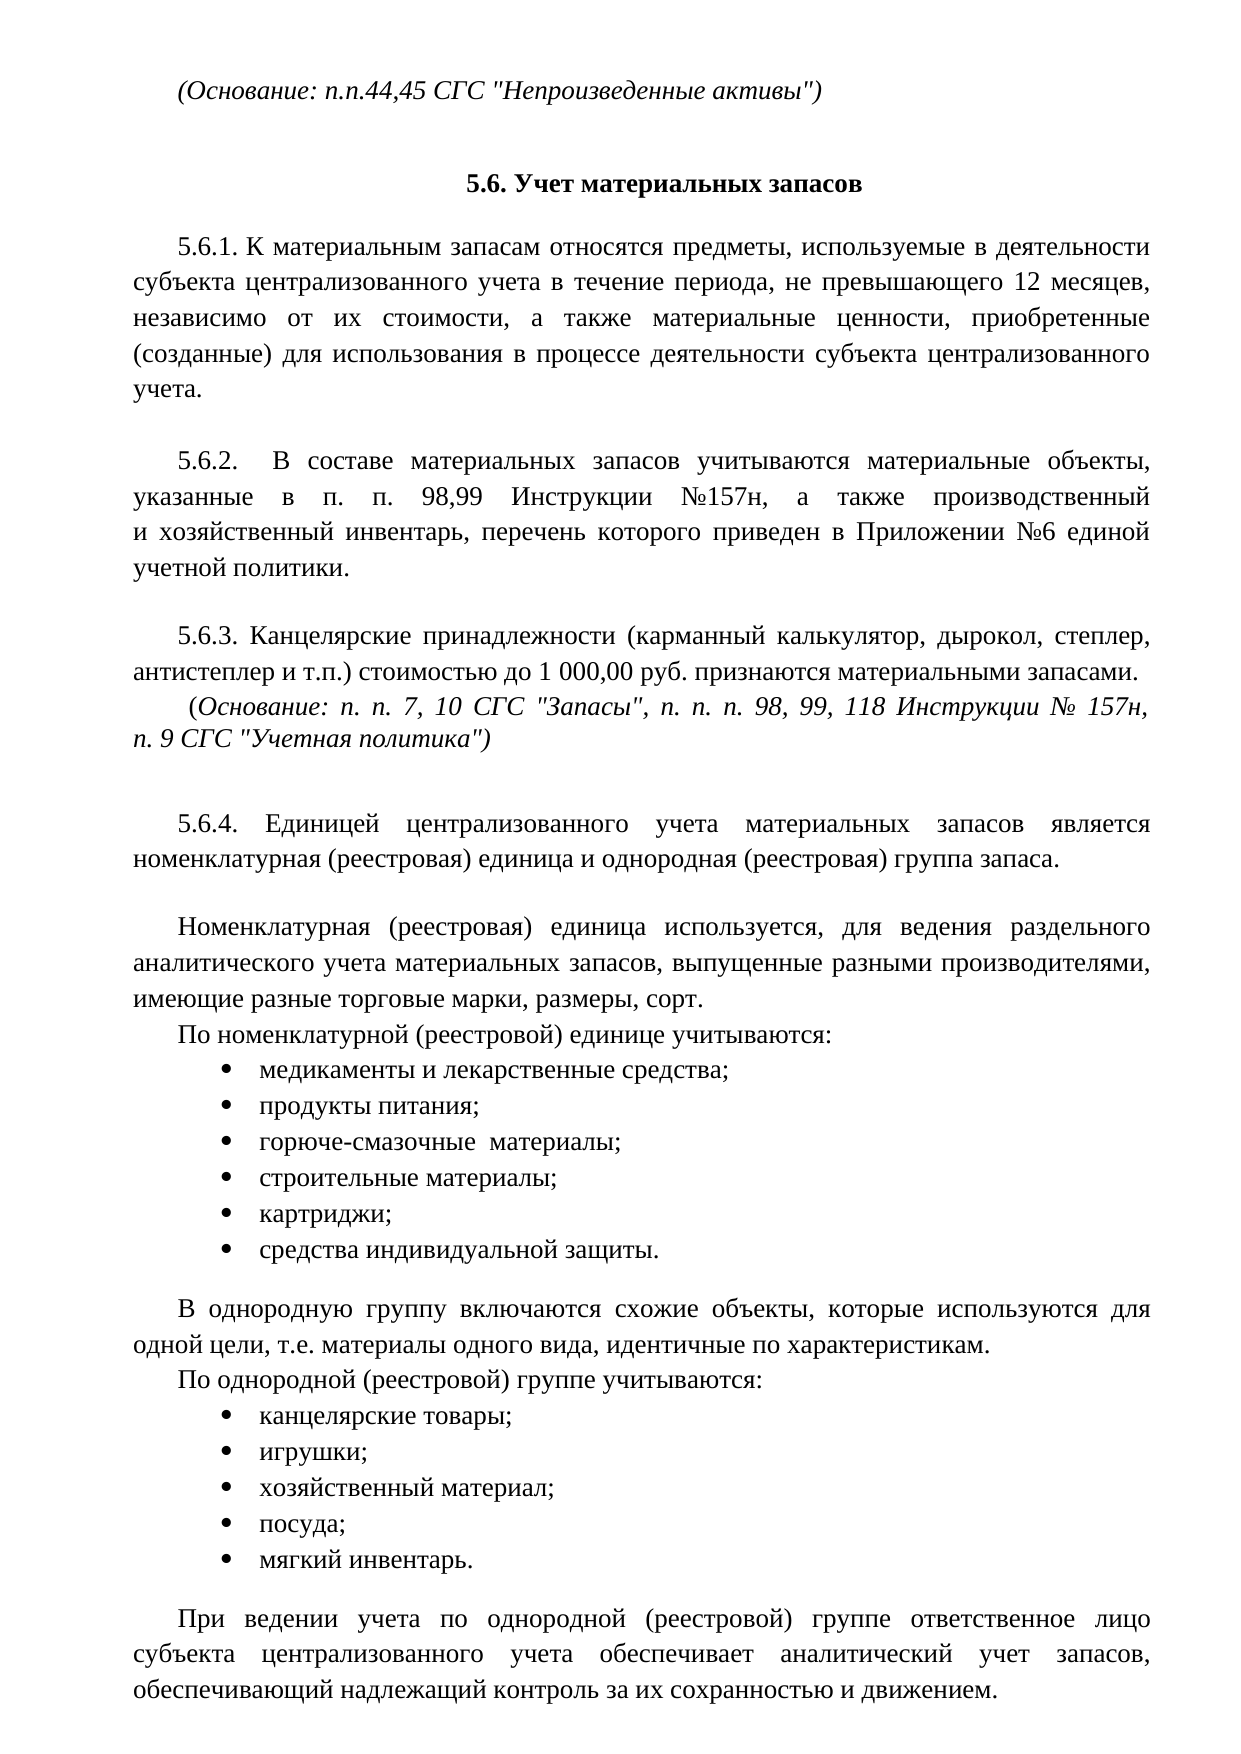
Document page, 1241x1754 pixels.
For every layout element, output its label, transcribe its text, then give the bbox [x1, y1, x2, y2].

list продукты питания; [222, 1089, 1152, 1121]
text 5.6. Учет материальных запасов [133, 167, 1152, 198]
text (Основание: п.п.44,45 СГС "Непроизведенные активы") [133, 74, 1152, 105]
text (Основание: п. п. 7, 10 СГС "Запасы", п. п. п. 98, 99, 118 Инструкции № 157н, п. 9 СГС "Учетная политика") [133, 691, 1152, 753]
text 5.6.1. К материальным запасам относятся предметы, используемые в деятельности субъекта централизованного учета в течение периода, не превышающего 12 месяцев, независимо от их стоимости, а также материальные ценности, приобретенные (созданные) для использования в процессе деятельности субъекта централизованного учета. [133, 229, 1152, 404]
text По однородной (реестровой) группе учитываются: [133, 1363, 1152, 1394]
list медикаменты и лекарственные средства; [222, 1053, 1152, 1085]
list хозяйственный материал; [222, 1471, 1152, 1502]
text 5.6.2. В составе материальных запасов учитываются материальные объекты, указанные в п. п. 98,99 Инструкции №157н, а также производственный и хозяйственный инвентарь, перечень которого приведен в Приложении №6 единой учетной политики. [133, 444, 1152, 582]
list посуда; [222, 1507, 1152, 1538]
list картриджи; [222, 1197, 1152, 1228]
list средства индивидуальной защиты. [222, 1233, 1152, 1264]
text По номенклатурной (реестровой) единице учитываются: [133, 1018, 1152, 1049]
text В однородную группу включаются схожие объекты, которые используются для одной цели, т.е. материалы одного вида, идентичные по характеристикам. [133, 1292, 1152, 1359]
list мягкий инвентарь. [222, 1543, 1152, 1574]
text 5.6.4. Единицей централизованного учета материальных запасов является номенклатурная (реестровая) единица и однородная (реестровая) группа запаса. [133, 807, 1152, 874]
text Номенклатурная (реестровая) единица используется, для ведения раздельного аналитического учета материальных запасов, выпущенные разными производителями, имеющие разные торговые марки, размеры, сорт. [133, 911, 1152, 1013]
list канцелярские товары; [222, 1399, 1152, 1430]
list строительные материалы; [222, 1161, 1152, 1192]
text При ведении учета по однородной (реестровой) группе ответственное лицо субъекта централизованного учета обеспечивает аналитический учет запасов, обеспечивающий надлежащий контроль за их сохранностью и движением. [133, 1602, 1152, 1704]
list горюче-смазочные материалы; [222, 1125, 1152, 1157]
list игрушки; [222, 1435, 1152, 1466]
text 5.6.3. Канцелярские принадлежности (карманный калькулятор, дырокол, степлер, антистеплер и т.п.) стоимостью до 1 000,00 руб. признаются материальными запасами. [133, 619, 1152, 686]
